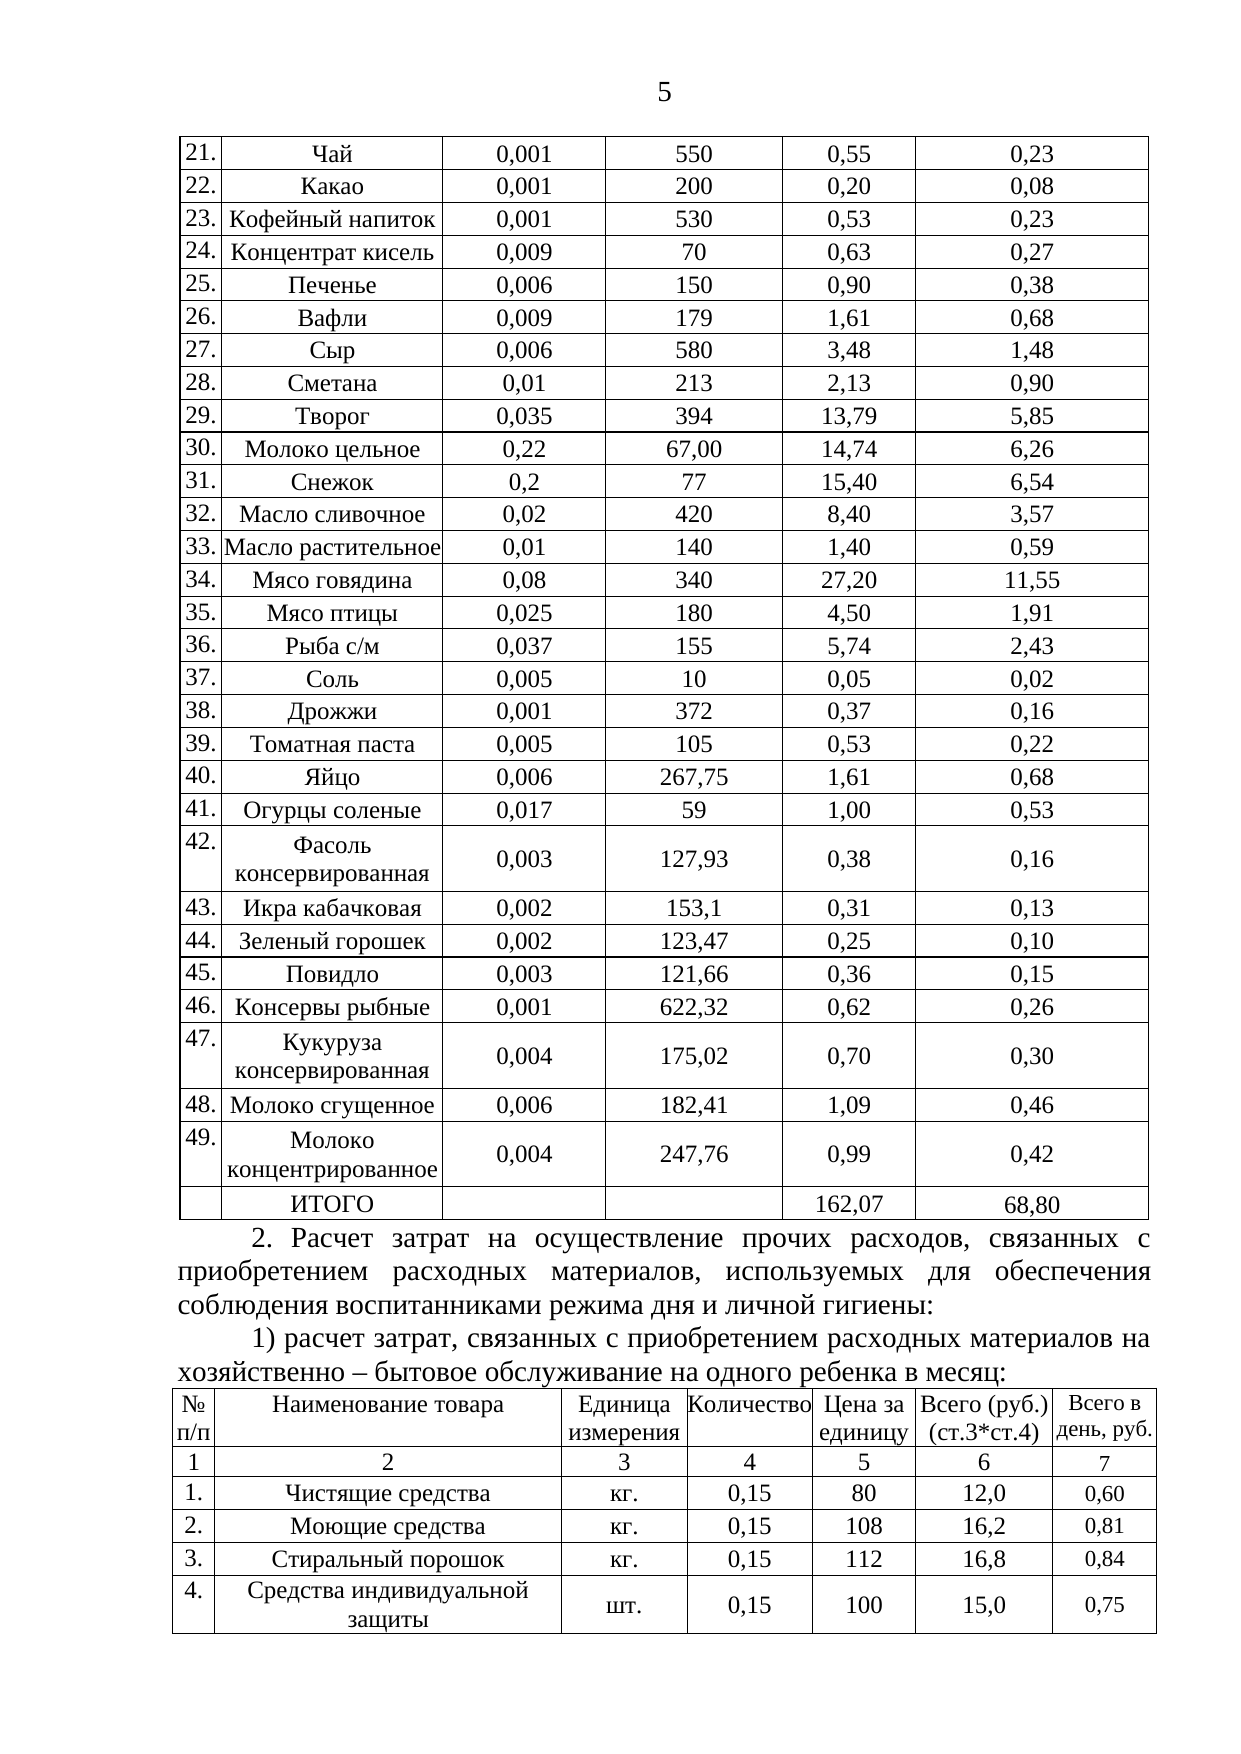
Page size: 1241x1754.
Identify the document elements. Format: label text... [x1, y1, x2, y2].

table_cell 44. [181, 925, 221, 956]
table_cell кг. [562, 1510, 687, 1542]
table_cell 530 [606, 203, 782, 234]
table_cell 23. [181, 203, 221, 234]
table_cell 0,006 [443, 269, 605, 300]
table_cell 0,36 [783, 958, 915, 989]
table_cell Чай [222, 137, 442, 169]
table_cell 153,1 [606, 892, 782, 924]
table_cell 13,79 [783, 400, 915, 431]
table_cell 0,60 [1053, 1477, 1156, 1509]
table_cell 0,035 [443, 400, 605, 431]
table_cell 550 [606, 137, 782, 169]
table_cell кг. [562, 1477, 687, 1509]
table_cell 121,66 [606, 958, 782, 989]
table_cell 16,8 [916, 1543, 1052, 1574]
table_cell 162,07 [783, 1187, 915, 1219]
table_cell 48. [181, 1089, 221, 1121]
table_cell 123,47 [606, 925, 782, 956]
table_header Количество [688, 1389, 812, 1446]
table_cell 0,23 [916, 203, 1148, 234]
table_cell 0,001 [443, 203, 605, 234]
table_cell 14,74 [783, 433, 915, 464]
table_cell 4 [688, 1447, 812, 1476]
table_cell 0,017 [443, 794, 605, 825]
table_cell 25. [181, 269, 221, 300]
table_cell 155 [606, 629, 782, 661]
table_cell 3,57 [916, 498, 1148, 530]
table_cell 1,48 [916, 334, 1148, 366]
table_cell 0,08 [916, 170, 1148, 202]
table_cell 108 [813, 1510, 915, 1542]
table_cell 36. [181, 629, 221, 661]
table_cell 0,01 [443, 367, 605, 399]
table_cell 80 [813, 1477, 915, 1509]
table_cell 0,16 [916, 826, 1148, 891]
table_cell 0,81 [1053, 1510, 1156, 1542]
table_cell 175,02 [606, 1023, 782, 1088]
table_cell [443, 1187, 605, 1219]
table_cell 32. [181, 498, 221, 530]
table_cell Икра кабачковая [222, 892, 442, 924]
table_cell 0,003 [443, 958, 605, 989]
table_cell Концентрат кисель [222, 236, 442, 267]
table_header Наименование товара [215, 1389, 561, 1446]
table_cell 0,003 [443, 826, 605, 891]
table_cell 0,27 [916, 236, 1148, 267]
table_cell 105 [606, 728, 782, 759]
table_cell 0,99 [783, 1122, 915, 1186]
table_cell 27. [181, 334, 221, 366]
table_cell Снежок [222, 465, 442, 497]
table_cell 0,01 [443, 531, 605, 563]
table_cell 0,009 [443, 236, 605, 267]
table_cell Печенье [222, 269, 442, 300]
table_cell Моющие средства [215, 1510, 561, 1542]
table_cell 0,53 [783, 203, 915, 234]
table_cell 420 [606, 498, 782, 530]
table_cell 112 [813, 1543, 915, 1574]
table_cell 5,74 [783, 629, 915, 661]
table_cell 0,20 [783, 170, 915, 202]
table_cell 22. [181, 170, 221, 202]
table_cell 0,30 [916, 1023, 1148, 1088]
table_cell 11,55 [916, 564, 1148, 596]
table_cell 8,40 [783, 498, 915, 530]
table_cell 182,41 [606, 1089, 782, 1121]
table_cell 372 [606, 695, 782, 727]
table_cell 0,31 [783, 892, 915, 924]
table_cell 0,002 [443, 925, 605, 956]
table_cell 127,93 [606, 826, 782, 891]
table_cell 24. [181, 236, 221, 267]
table_cell 6,54 [916, 465, 1148, 497]
table_cell 0,009 [443, 301, 605, 333]
table_header № п/п [173, 1389, 214, 1446]
table_cell 42. [181, 826, 221, 891]
table_cell 340 [606, 564, 782, 596]
table_cell 31. [181, 465, 221, 497]
table_header Цена за единицу [813, 1389, 915, 1446]
table_cell 247,76 [606, 1122, 782, 1186]
table_cell 35. [181, 597, 221, 628]
table_cell Кофейный напиток [222, 203, 442, 234]
table_cell Соль [222, 662, 442, 694]
table_cell 0,001 [443, 990, 605, 1022]
table_cell 33. [181, 531, 221, 563]
table_cell 0,2 [443, 465, 605, 497]
table_cell 622,32 [606, 990, 782, 1022]
table_cell Молоко концентрированное [222, 1122, 442, 1186]
table_cell 0,006 [443, 334, 605, 366]
table_cell Сыр [222, 334, 442, 366]
table_cell 0,90 [916, 367, 1148, 399]
table_cell 1,00 [783, 794, 915, 825]
table_cell Сметана [222, 367, 442, 399]
table_cell 70 [606, 236, 782, 267]
table_cell 1,61 [783, 761, 915, 792]
table_cell 0,59 [916, 531, 1148, 563]
table_cell Рыба с/м [222, 629, 442, 661]
table_cell 150 [606, 269, 782, 300]
table_cell 5,85 [916, 400, 1148, 431]
table_cell 5 [813, 1447, 915, 1476]
table_cell 0,22 [916, 728, 1148, 759]
table_cell 0,15 [916, 958, 1148, 989]
table_cell 0,15 [688, 1477, 812, 1509]
table_cell 0,15 [688, 1576, 812, 1633]
table_cell 0,90 [783, 269, 915, 300]
table_cell 0,68 [916, 301, 1148, 333]
table_cell 21. [181, 137, 221, 169]
table_cell 1,40 [783, 531, 915, 563]
table_cell 580 [606, 334, 782, 366]
table_cell 0,25 [783, 925, 915, 956]
table_cell 12,0 [916, 1477, 1052, 1509]
table_cell 3,48 [783, 334, 915, 366]
table_cell 40. [181, 761, 221, 792]
table_cell Молоко сгущенное [222, 1089, 442, 1121]
table_cell 0,006 [443, 1089, 605, 1121]
table_cell 34. [181, 564, 221, 596]
table_cell шт. [562, 1576, 687, 1633]
table_cell 0,70 [783, 1023, 915, 1088]
table_cell 39. [181, 728, 221, 759]
table_cell 43. [181, 892, 221, 924]
table_cell 0,23 [916, 137, 1148, 169]
table_cell 100 [813, 1576, 915, 1633]
table_cell Кукуруза консервированная [222, 1023, 442, 1088]
table_cell Фасоль консервированная [222, 826, 442, 891]
table_cell 0,37 [783, 695, 915, 727]
table_cell 59 [606, 794, 782, 825]
table_cell 46. [181, 990, 221, 1022]
table_cell 0,001 [443, 170, 605, 202]
table_cell 38. [181, 695, 221, 727]
table_cell Какао [222, 170, 442, 202]
table_cell 180 [606, 597, 782, 628]
table_cell 0,004 [443, 1023, 605, 1088]
table_cell 0,38 [916, 269, 1148, 300]
table_cell кг. [562, 1543, 687, 1574]
table_cell 0,46 [916, 1089, 1148, 1121]
table_cell 29. [181, 400, 221, 431]
table_cell 3. [173, 1543, 214, 1574]
table_cell 0,15 [688, 1543, 812, 1574]
table_cell Консервы рыбные [222, 990, 442, 1022]
table_cell 0,004 [443, 1122, 605, 1186]
table_cell 0,16 [916, 695, 1148, 727]
table_cell 0,001 [443, 695, 605, 727]
table_cell 179 [606, 301, 782, 333]
table_cell Зеленый горошек [222, 925, 442, 956]
table_cell 0,84 [1053, 1543, 1156, 1574]
table_cell 0,13 [916, 892, 1148, 924]
table_cell 1,61 [783, 301, 915, 333]
table_cell 0,62 [783, 990, 915, 1022]
table_cell Стиральный порошок [215, 1543, 561, 1574]
table_cell Масло растительное [222, 531, 442, 563]
table_cell 68,80 [916, 1187, 1148, 1219]
table_cell 0,53 [783, 728, 915, 759]
table_cell 1,91 [916, 597, 1148, 628]
table_cell Повидло [222, 958, 442, 989]
table_cell 15,0 [916, 1576, 1052, 1633]
table_cell 2,43 [916, 629, 1148, 661]
table_cell 3 [562, 1447, 687, 1476]
table_cell 200 [606, 170, 782, 202]
table_cell 0,26 [916, 990, 1148, 1022]
table_cell Творог [222, 400, 442, 431]
table_cell 4. [173, 1576, 214, 1633]
table_cell ИТОГО [222, 1187, 442, 1219]
table_cell 45. [181, 958, 221, 989]
table_cell 394 [606, 400, 782, 431]
table_cell 77 [606, 465, 782, 497]
table_cell 0,55 [783, 137, 915, 169]
table_header Всего (руб.) (ст.3*ст.4) [916, 1389, 1052, 1446]
table_cell 0,005 [443, 662, 605, 694]
table_cell Масло сливочное [222, 498, 442, 530]
table_cell 0,68 [916, 761, 1148, 792]
table_cell 47. [181, 1023, 221, 1088]
table_cell Молоко цельное [222, 433, 442, 464]
table_cell 0,75 [1053, 1576, 1156, 1633]
table_cell 16,2 [916, 1510, 1052, 1542]
table_cell 15,40 [783, 465, 915, 497]
table_cell [181, 1187, 221, 1219]
table_cell 140 [606, 531, 782, 563]
table_cell 41. [181, 794, 221, 825]
table_cell Томатная паста [222, 728, 442, 759]
table_cell 0,05 [783, 662, 915, 694]
table_cell 27,20 [783, 564, 915, 596]
table_cell Средства индивидуальной защиты [215, 1576, 561, 1633]
table_header Единица измерения [562, 1389, 687, 1446]
table_cell 267,75 [606, 761, 782, 792]
table_header Всего в день, руб. [1053, 1389, 1156, 1446]
table_cell 0,22 [443, 433, 605, 464]
table_cell 0,15 [688, 1510, 812, 1542]
table_cell 6,26 [916, 433, 1148, 464]
table_cell 0,001 [443, 137, 605, 169]
table_cell 0,002 [443, 892, 605, 924]
table_cell 0,63 [783, 236, 915, 267]
table_cell Мясо говядина [222, 564, 442, 596]
table_cell 4,50 [783, 597, 915, 628]
text 1) расчет затрат, связанных с приобретением расходных материалов на хозяйственно – бытовое обслуживание на одного ребенка в месяц: [177, 1321, 1152, 1388]
table_cell 0,42 [916, 1122, 1148, 1186]
table_cell 0,005 [443, 728, 605, 759]
table_cell [606, 1187, 782, 1219]
table_cell 0,02 [916, 662, 1148, 694]
table_cell 2,13 [783, 367, 915, 399]
table_cell Яйцо [222, 761, 442, 792]
table_cell 0,53 [916, 794, 1148, 825]
table_cell 0,037 [443, 629, 605, 661]
table_cell 1 [173, 1447, 214, 1476]
table_cell Дрожжи [222, 695, 442, 727]
table_cell 37. [181, 662, 221, 694]
table_cell 2. [173, 1510, 214, 1542]
table_cell 30. [181, 433, 221, 464]
table_cell 28. [181, 367, 221, 399]
table_cell 26. [181, 301, 221, 333]
table_cell 10 [606, 662, 782, 694]
table_cell 1,09 [783, 1089, 915, 1121]
table_cell 7 [1053, 1447, 1156, 1476]
table_cell Чистящие средства [215, 1477, 561, 1509]
table_cell 6 [916, 1447, 1052, 1476]
table_cell 0,38 [783, 826, 915, 891]
table_cell 0,025 [443, 597, 605, 628]
table_cell 49. [181, 1122, 221, 1186]
table_cell 0,006 [443, 761, 605, 792]
table_cell 67,00 [606, 433, 782, 464]
text 2. Расчет затрат на осуществление прочих расходов, связанных с приобретением расходных материалов, используемых для обеспечения соблюдения воспитанниками режима дня и личной гигиены: [177, 1220, 1152, 1321]
table_cell Мясо птицы [222, 597, 442, 628]
table_cell 2 [215, 1447, 561, 1476]
table_cell 0,08 [443, 564, 605, 596]
table_cell 213 [606, 367, 782, 399]
table_cell Вафли [222, 301, 442, 333]
table_cell Огурцы соленые [222, 794, 442, 825]
table_cell 0,10 [916, 925, 1148, 956]
table_cell 0,02 [443, 498, 605, 530]
table_cell 1. [173, 1477, 214, 1509]
